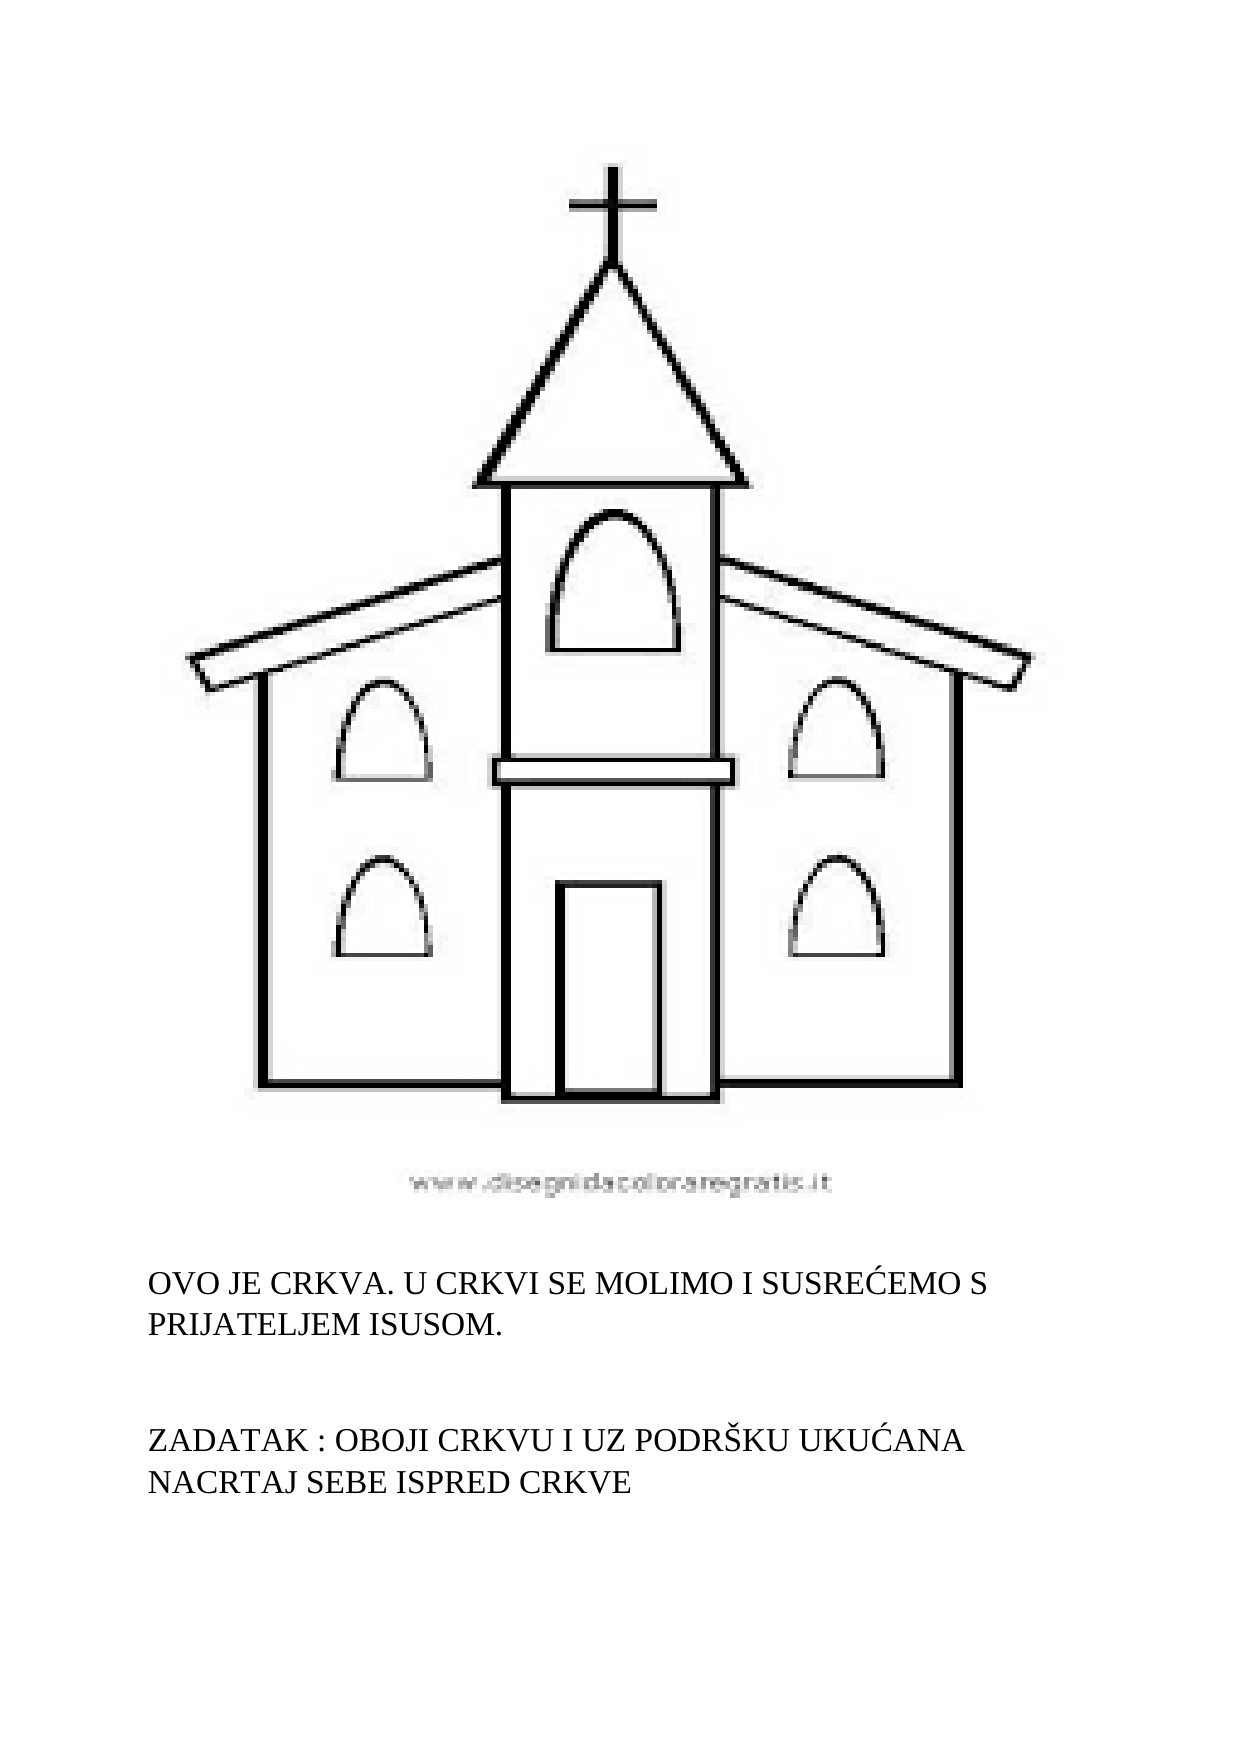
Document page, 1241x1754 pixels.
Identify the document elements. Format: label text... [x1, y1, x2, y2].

text ZADATAK : OBOJI CRKVU I UZ PODRŠKU UKUĆANA NACRTAJ SEBE ISPRED CRKVE [148, 1421, 1093, 1500]
picture [147, 147, 1095, 1198]
text OVO JE CRKVA. U CRKVI SE MOLIMO I SUSREĆEMO S PRIJATELJEM ISUSOM. [148, 1263, 1093, 1343]
